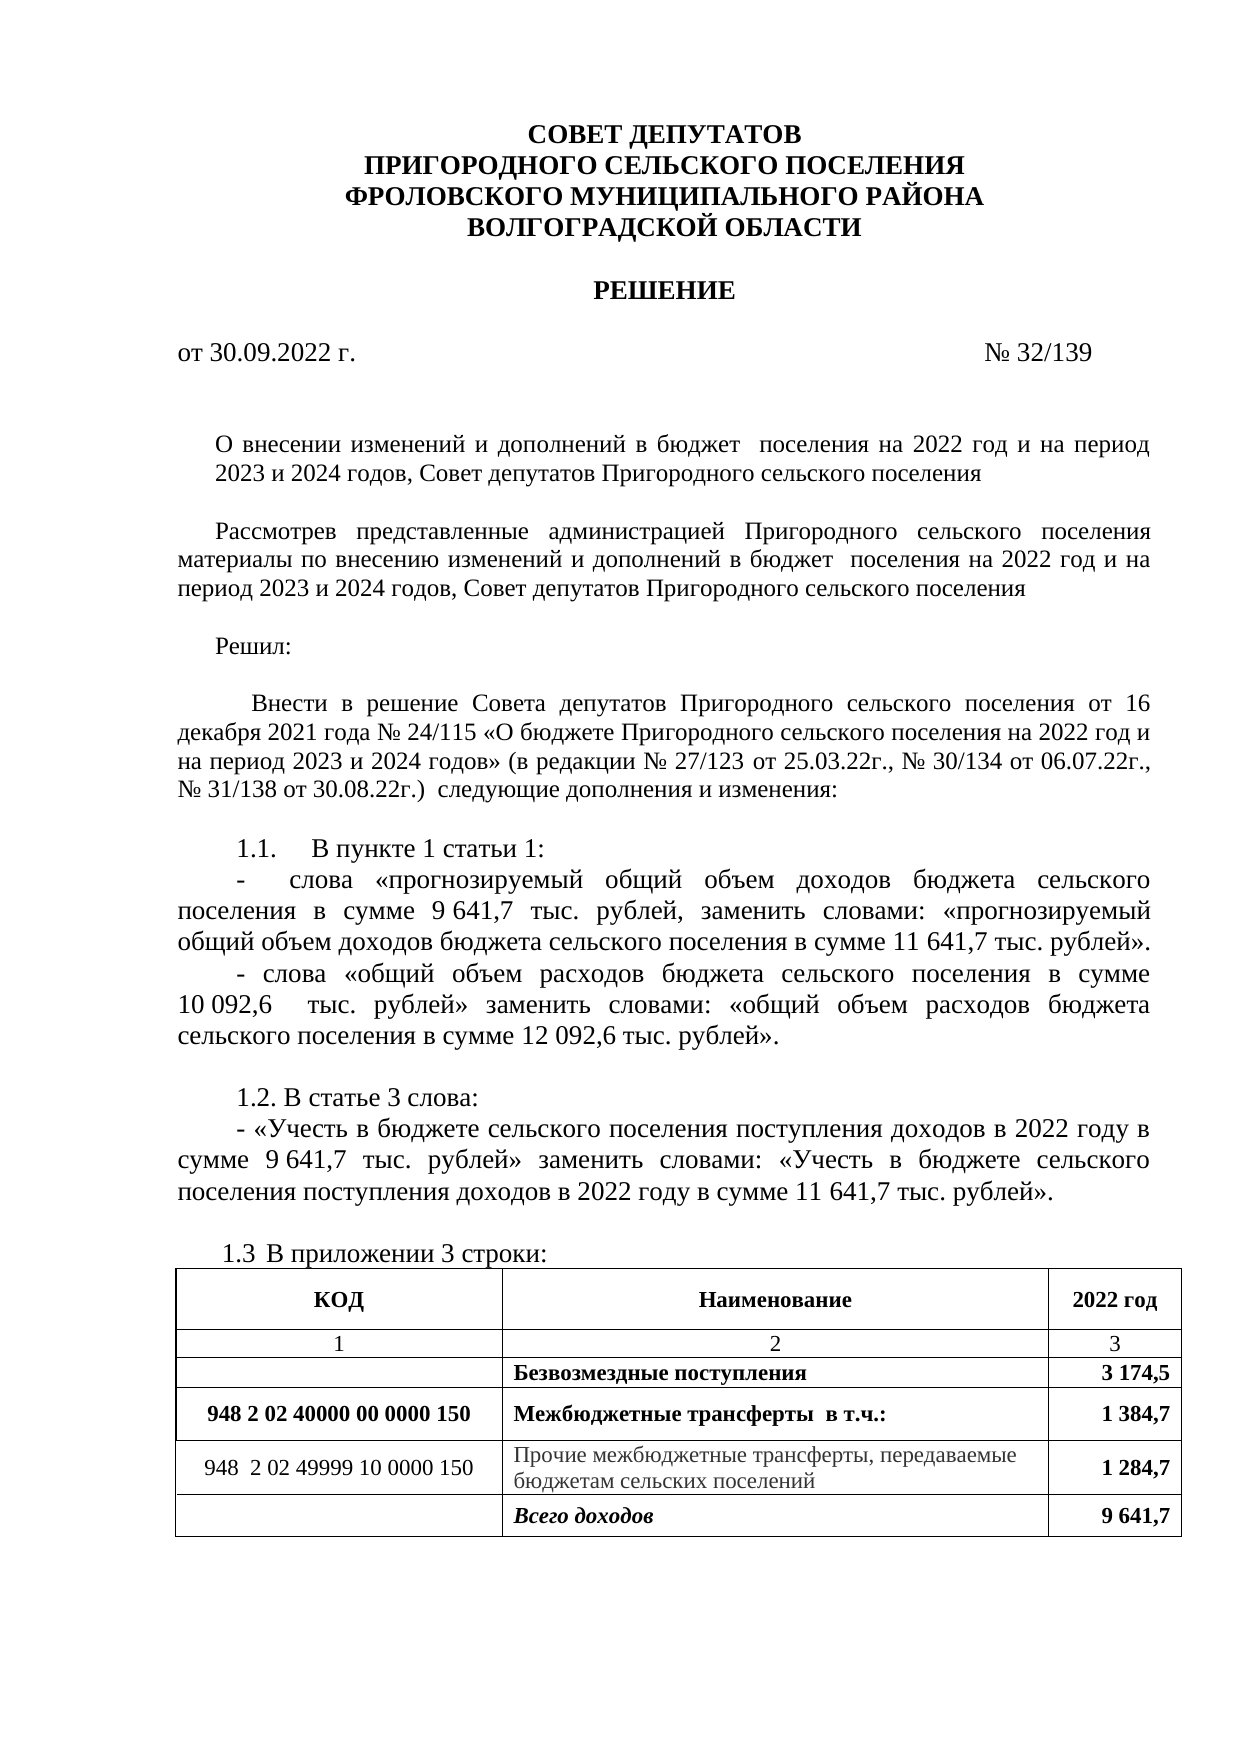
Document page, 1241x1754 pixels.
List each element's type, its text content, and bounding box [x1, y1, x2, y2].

text - «Учесть в бюджете сельского поселения поступления доходов в 2022 году в сумме 9 641,7 тыс. рублей» заменить словами: «Учесть в бюджете сельского поселения поступления доходов в 2022 году в сумме 11 641,7 тыс. рублей». [177, 1112, 1152, 1206]
table_cell Всего доходов [503, 1495, 1048, 1536]
table_cell Безвозмездные поступления [503, 1358, 1048, 1387]
text СОВЕТ ДЕПУТАТОВ [177, 118, 1152, 149]
text ФРОЛОВСКОГО МУНИЦИПАЛЬНОГО РАЙОНА [177, 180, 1152, 212]
text Решил: [177, 631, 1152, 659]
text РЕШЕНИЕ [177, 274, 1152, 305]
text - слова «прогнозируемый общий объем доходов бюджета сельского поселения в сумме 9 641,7 тыс. рублей, заменить словами: «прогнозируемый общий объем доходов бюджета сельского поселения в сумме 11 641,7 тыс. рублей». [177, 863, 1152, 957]
table_cell 3 [1049, 1330, 1181, 1357]
list О внесении изменений и дополнений в бюджет поселения на 2022 год и на период 2023 и 2024 годов, Совет депутатов Пригородного сельского поселения [215, 429, 1152, 487]
table_cell 9 641,7 [1049, 1495, 1181, 1536]
table_cell 1 284,7 [1049, 1441, 1181, 1493]
table_header 2022 год [1049, 1269, 1181, 1329]
table_cell [176, 1494, 502, 1536]
table_cell 948 2 02 40000 00 0000 150 [177, 1388, 502, 1440]
list В приложении 3 строки: [222, 1237, 1152, 1268]
text Рассмотрев представленные администрацией Пригородного сельского поселения материалы по внесению изменений и дополнений в бюджет поселения на 2022 год и на период 2023 и 2024 годов, Совет депутатов Пригородного сельского поселения [177, 516, 1152, 602]
table_cell Межбюджетные трансферты в т.ч.: [503, 1388, 1048, 1440]
table_cell 1 [177, 1330, 502, 1357]
text - слова «общий объем расходов бюджета сельского поселения в сумме 10 092,6 тыс. рублей» заменить словами: «общий объем расходов бюджета сельского поселения в сумме 12 092,6 тыс. рублей». [177, 957, 1152, 1050]
text ВОЛГОГРАДСКОЙ ОБЛАСТИ [177, 212, 1152, 243]
text 1.2. В статье 3 слова: [177, 1081, 1152, 1112]
table_cell [177, 1358, 502, 1387]
text ПРИГОРОДНОГО СЕЛЬСКОГО ПОСЕЛЕНИЯ [177, 149, 1152, 180]
list В пункте 1 статьи 1: [236, 832, 1152, 863]
table_header Наименование [503, 1269, 1048, 1329]
table_header КОД [177, 1269, 502, 1329]
table_cell 1 384,7 [1049, 1388, 1181, 1440]
table_cell Прочие межбюджетные трансферты, передаваемые бюджетам сельских поселений [816, 1441, 1048, 1493]
text Внести в решение Совета депутатов Пригородного сельского поселения от 16 декабря 2021 года № 24/115 «О бюджете Пригородного сельского поселения на 2022 год и на период 2023 и 2024 годов» (в редакции № 27/123 от 25.03.22г., № 30/134 от 06.07.22г., № 31/138 от 30.08.22г.) следующие дополнения и изменения: [177, 688, 1152, 803]
table_cell 948 2 02 49999 10 0000 150 [176, 1441, 502, 1493]
table_cell 2 [503, 1330, 1048, 1357]
table_cell 3 174,5 [1049, 1358, 1181, 1387]
text от 30.09.2022 г. № 32/139 [177, 336, 1152, 367]
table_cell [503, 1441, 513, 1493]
